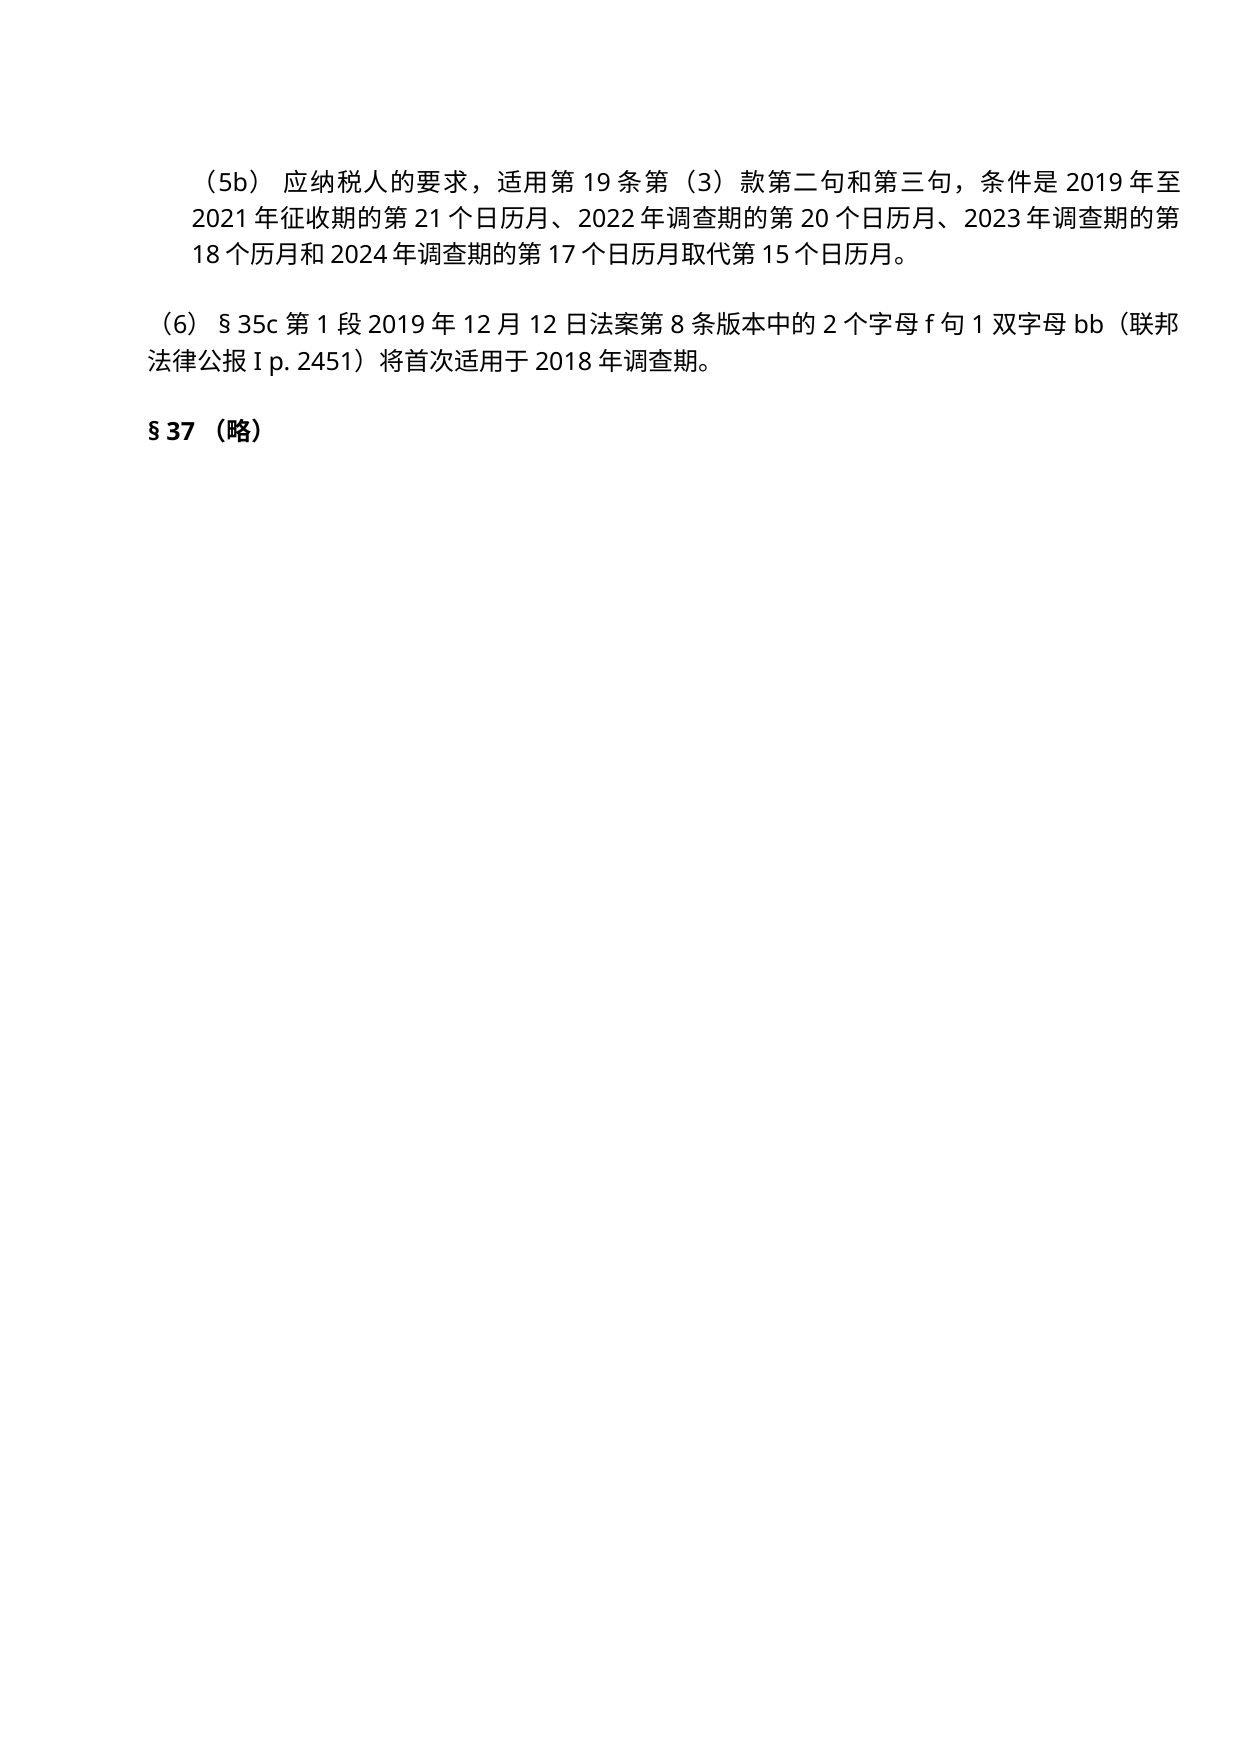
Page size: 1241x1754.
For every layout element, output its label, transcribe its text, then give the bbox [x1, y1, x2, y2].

text （6） § 35c 第 1 段 2019 年 12 月 12 日法案第 8 条版本中的 2 个字母 f 句 1 双字母 bb（联邦法律公报 I p. 2451）将首次适用于 2018 年调查期。 [148, 305, 1181, 377]
text § 37 （略） [148, 411, 1181, 448]
text （5b） 应纳税人的要求，适用第19条第（3）款第二句和第三句，条件是2019年至2021年征收期的第21个日历月、2022年调查期的第20个日历月、2023年调查期的第18个历月和2024年调查期的第17个日历月取代第15个日历月。 [191, 162, 1181, 271]
